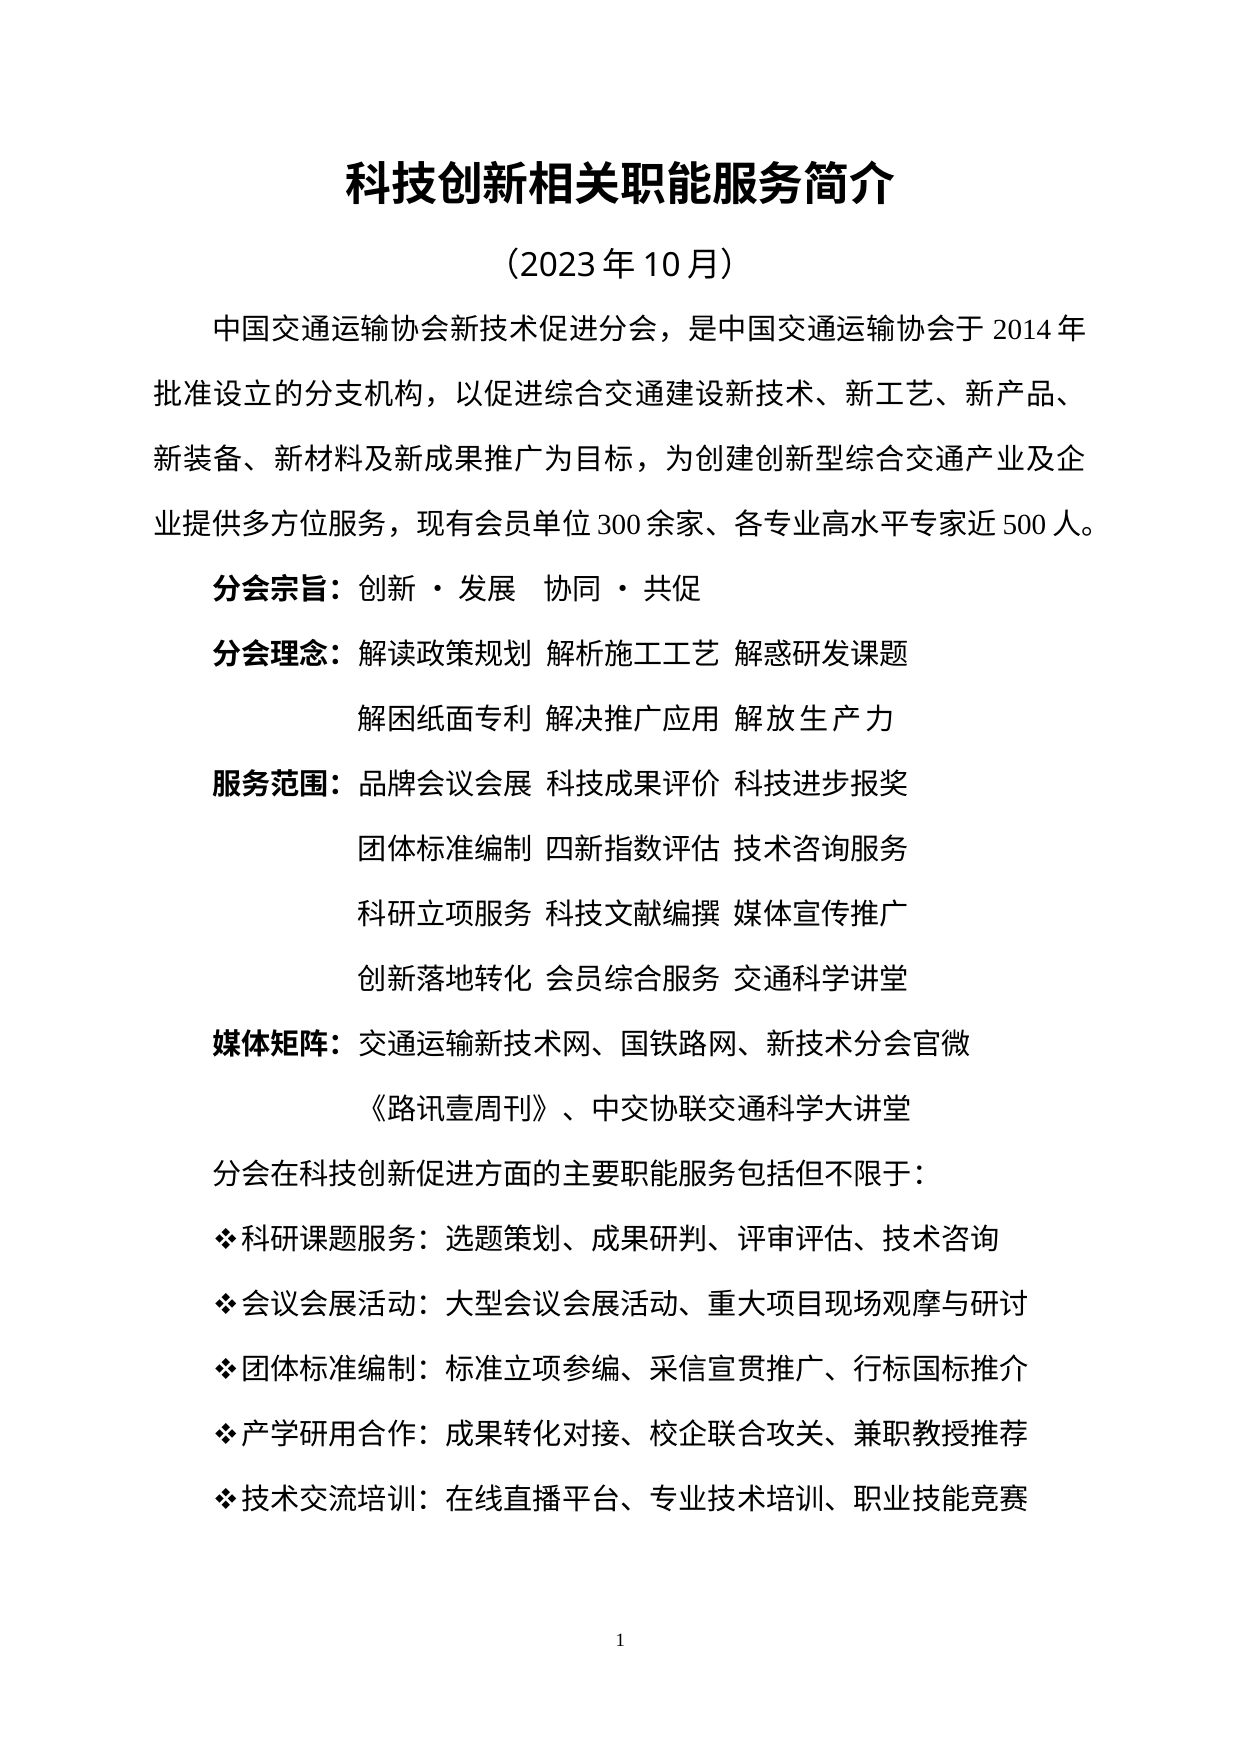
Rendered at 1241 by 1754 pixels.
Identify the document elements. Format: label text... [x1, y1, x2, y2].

text 创新落地转化 会员综合服务 交通科学讲堂 [153, 944, 1087, 1009]
list 会议会展活动：大型会议会展活动、重大项目现场观摩与研讨 [153, 1269, 1087, 1334]
list 技术交流培训：在线直播平台、专业技术培训、职业技能竞赛 [153, 1464, 1087, 1529]
text 科研立项服务 科技文献编撰 媒体宣传推广 [153, 879, 1087, 944]
text 《路讯壹周刊》、中交协联交通科学大讲堂 [153, 1074, 1087, 1139]
text 服务范围：品牌会议会展 科技成果评价 科技进步报奖 [153, 749, 1087, 814]
list 团体标准编制：标准立项参编、采信宣贯推广、行标国标推介 [153, 1334, 1087, 1399]
text （2023年10月） [153, 229, 1087, 294]
text 媒体矩阵：交通运输新技术网、国铁路网、新技术分会官微 [153, 1009, 1087, 1074]
text 解困纸面专利 解决推广应用 解放生产力 [153, 684, 1087, 749]
text 团体标准编制 四新指数评估 技术咨询服务 [153, 814, 1087, 879]
text 分会在科技创新促进方面的主要职能服务包括但不限于： [153, 1139, 1087, 1204]
list 产学研用合作：成果转化对接、校企联合攻关、兼职教授推荐 [153, 1399, 1087, 1464]
text 中国交通运输协会新技术促进分会，是中国交通运输协会于2014年批准设立的分支机构，以促进综合交通建设新技术、新工艺、新产品、新装备、新材料及新成果推广为目标，为创建创新型综合交通产业及企业提供多方位服务，现有会员单位300余家、各专业高水平专家近500人。 [153, 294, 1087, 554]
text 分会理念：解读政策规划 解析施工工艺 解惑研发课题 [153, 619, 1087, 684]
list 科研课题服务：选题策划、成果研判、评审评估、技术咨询 [153, 1204, 1087, 1269]
text 科技创新相关职能服务简介 [153, 132, 1087, 229]
text 分会宗旨：创新 • 发展 协同 • 共促 [153, 554, 1087, 619]
